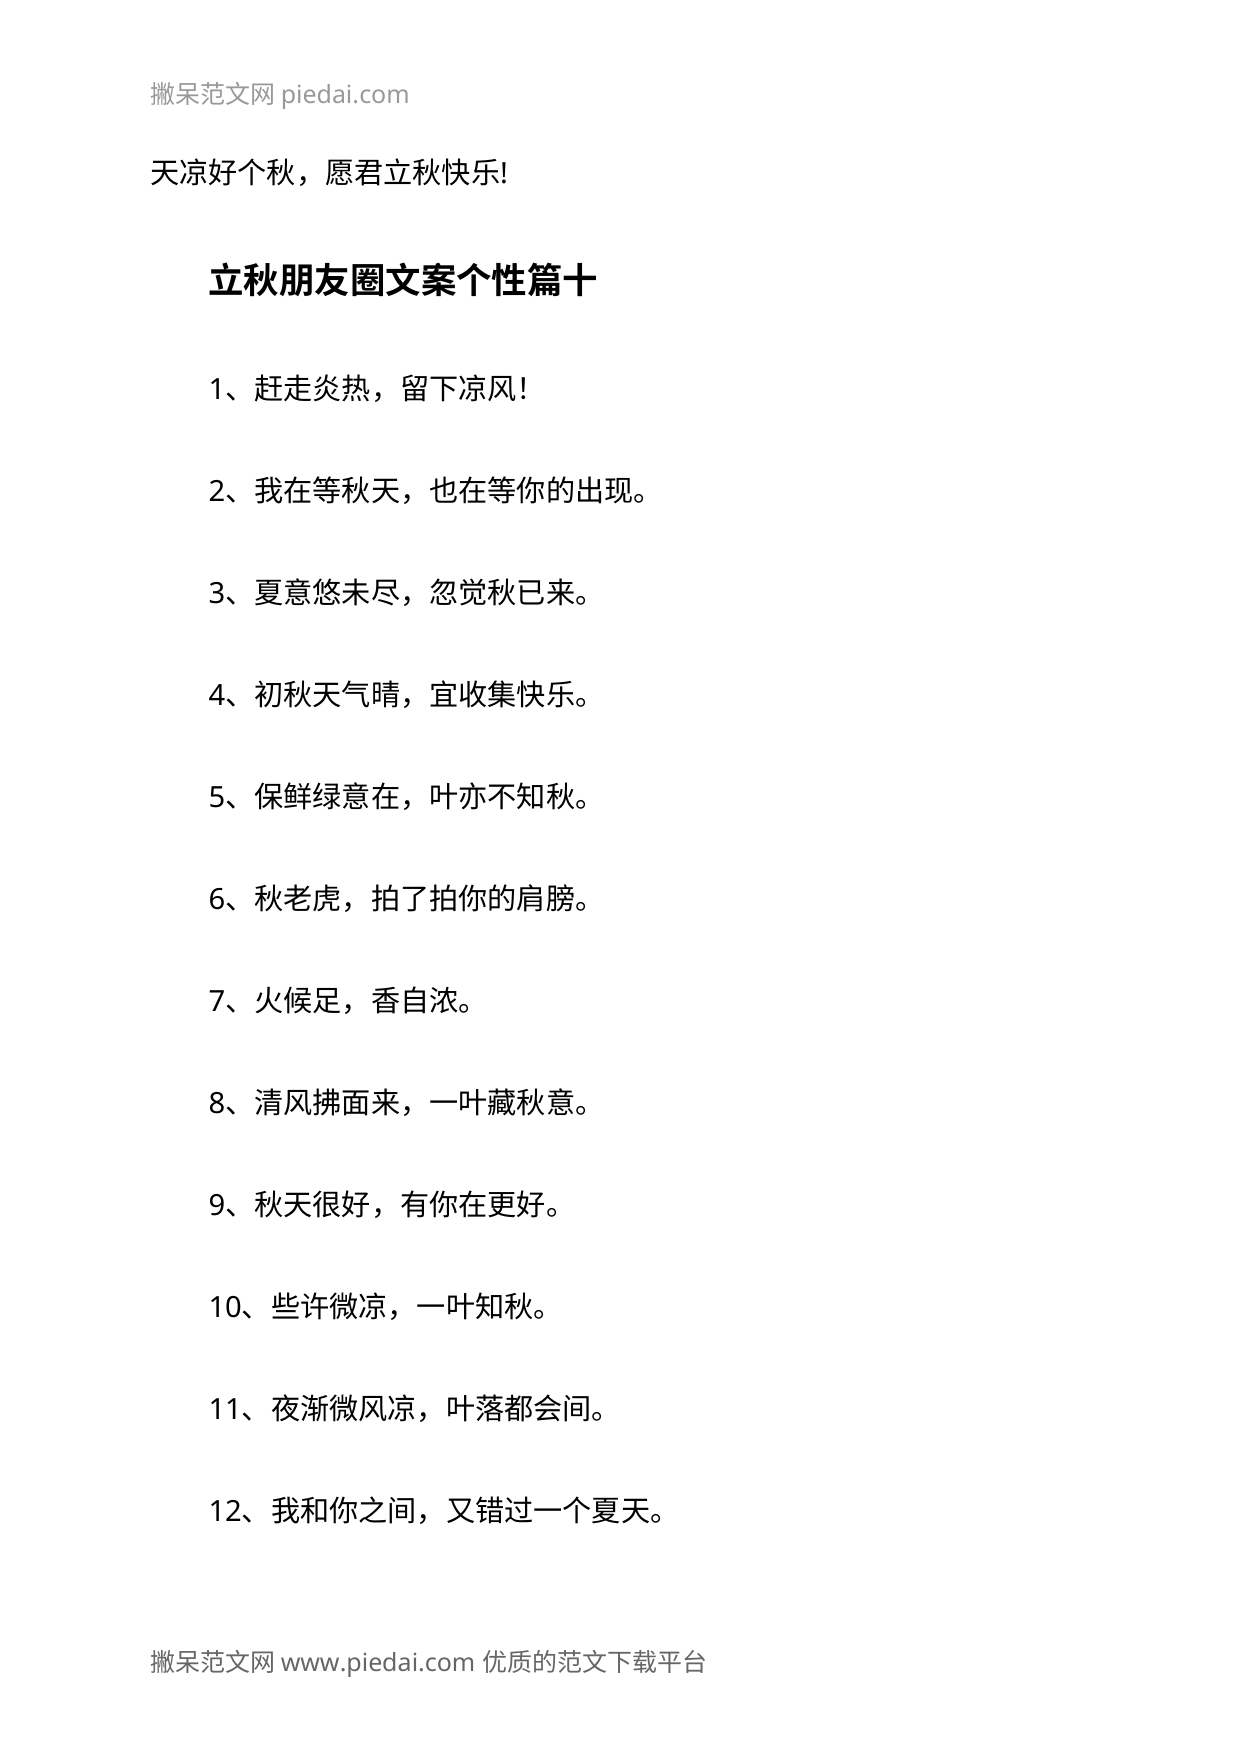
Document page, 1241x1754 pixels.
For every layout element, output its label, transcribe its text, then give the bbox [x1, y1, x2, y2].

text 9、秋天很好，有你在更好。 [150, 1181, 1090, 1224]
text 11、夜渐微风凉，叶落都会间。 [150, 1385, 1090, 1428]
text 3、夏意悠未尽，忽觉秋已来。 [150, 569, 1090, 612]
text 7、火候足，香自浓。 [150, 977, 1090, 1020]
text 6、秋老虎，拍了拍你的肩膀。 [150, 875, 1090, 918]
text 8、清风拂面来，一叶藏秋意。 [150, 1079, 1090, 1122]
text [150, 150, 1090, 192]
text 2、我在等秋天，也在等你的出现。 [150, 467, 1090, 510]
text 10、些许微凉，一叶知秋。 [150, 1283, 1090, 1326]
text 立秋朋友圈文案个性篇十 [150, 252, 1090, 303]
text 1、赶走炎热，留下凉风！ [150, 365, 1090, 408]
text 5、保鲜绿意在，叶亦不知秋。 [150, 773, 1090, 816]
text 4、初秋天气晴，宜收集快乐。 [150, 671, 1090, 714]
text 12、我和你之间，又错过一个夏天。 [150, 1487, 1090, 1529]
